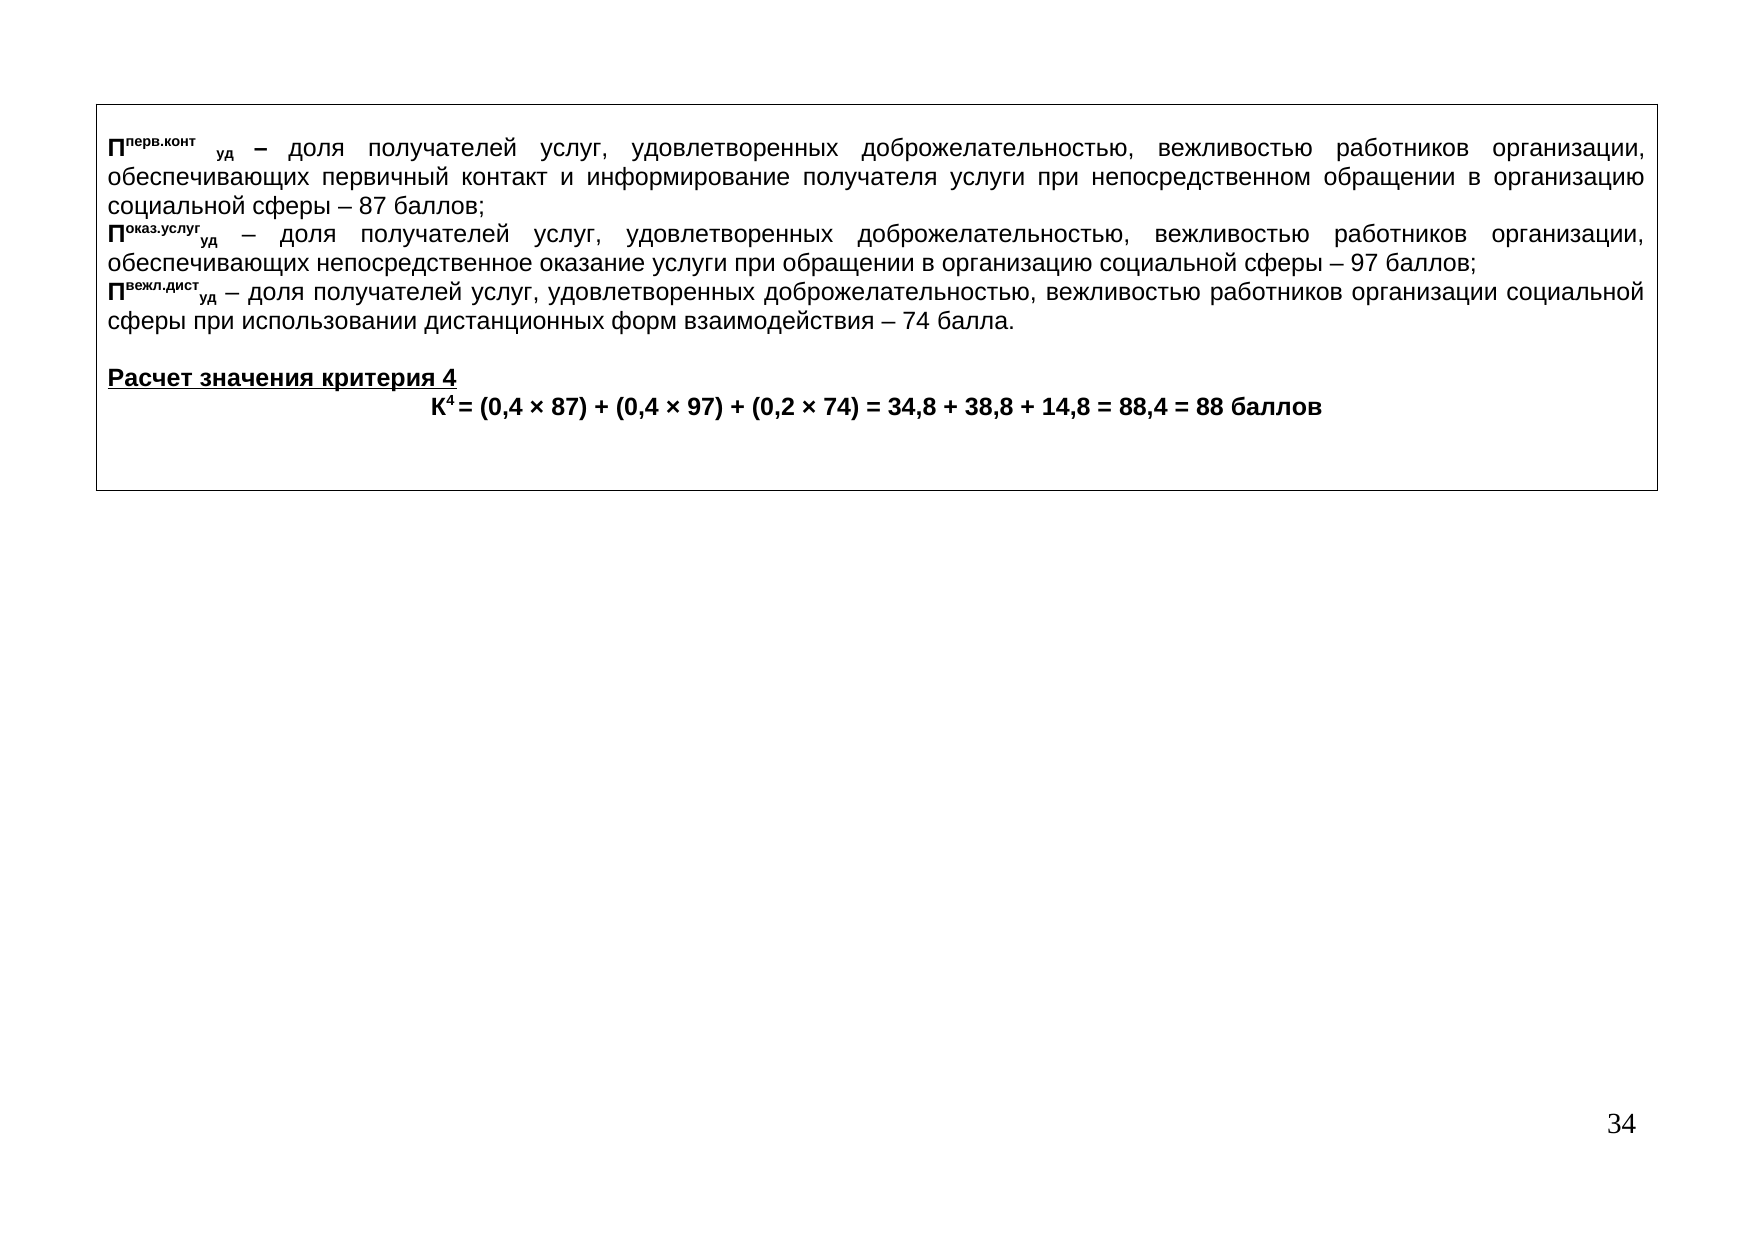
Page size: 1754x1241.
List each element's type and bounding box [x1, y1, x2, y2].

table_cell [97, 105, 1657, 490]
